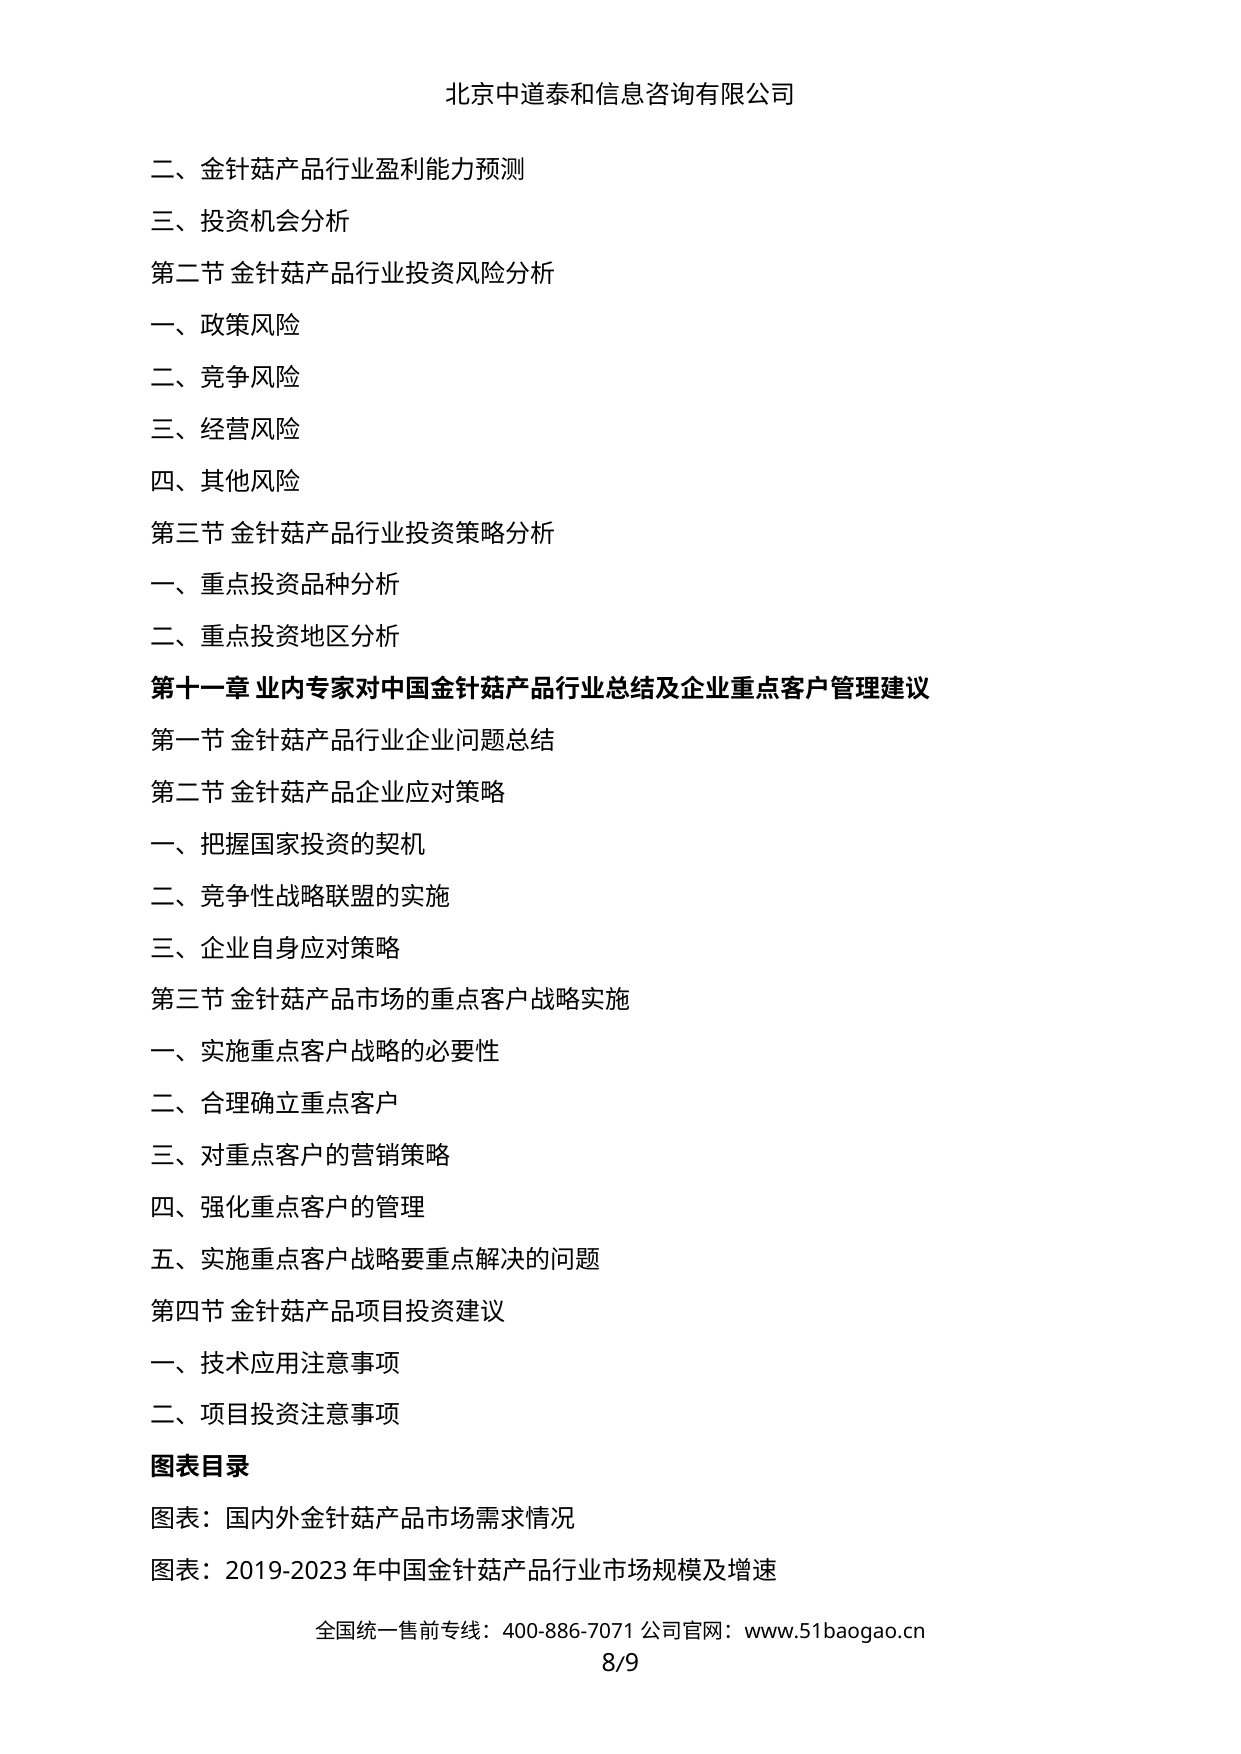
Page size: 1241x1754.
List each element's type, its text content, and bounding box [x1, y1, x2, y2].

text 第四节 金针菇产品项目投资建议 [150, 1291, 1090, 1327]
text 第三节 金针菇产品市场的重点客户战略实施 [150, 980, 1090, 1016]
text 图表：国内外金针菇产品市场需求情况 [150, 1499, 1090, 1535]
text 五、实施重点客户战略要重点解决的问题 [150, 1239, 1090, 1276]
text 二、项目投资注意事项 [150, 1395, 1090, 1431]
text 二、重点投资地区分析 [150, 617, 1090, 653]
text 一、把握国家投资的契机 [150, 824, 1090, 861]
text 二、合理确立重点客户 [150, 1084, 1090, 1120]
text 图表目录 [150, 1447, 1090, 1483]
text 第十一章 业内专家对中国金针菇产品行业总结及企业重点客户管理建议 [150, 669, 1090, 705]
text 一、技术应用注意事项 [150, 1343, 1090, 1379]
text 四、其他风险 [150, 461, 1090, 497]
text 三、经营风险 [150, 409, 1090, 446]
text 第二节 金针菇产品企业应对策略 [150, 772, 1090, 809]
text 二、金针菇产品行业盈利能力预测 [150, 150, 1090, 186]
text 三、对重点客户的营销策略 [150, 1136, 1090, 1172]
text 二、竞争性战略联盟的实施 [150, 876, 1090, 912]
text 第二节 金针菇产品行业投资风险分析 [150, 254, 1090, 290]
text 三、投资机会分析 [150, 202, 1090, 238]
text 二、竞争风险 [150, 357, 1090, 394]
text 一、重点投资品种分析 [150, 565, 1090, 601]
text 第三节 金针菇产品行业投资策略分析 [150, 513, 1090, 549]
text 图表：2019-2023年中国金针菇产品行业市场规模及增速 [150, 1551, 1090, 1587]
text 第一节 金针菇产品行业企业问题总结 [150, 721, 1090, 757]
text 一、政策风险 [150, 306, 1090, 342]
text 三、企业自身应对策略 [150, 928, 1090, 964]
text 四、强化重点客户的管理 [150, 1187, 1090, 1224]
text 一、实施重点客户战略的必要性 [150, 1032, 1090, 1068]
